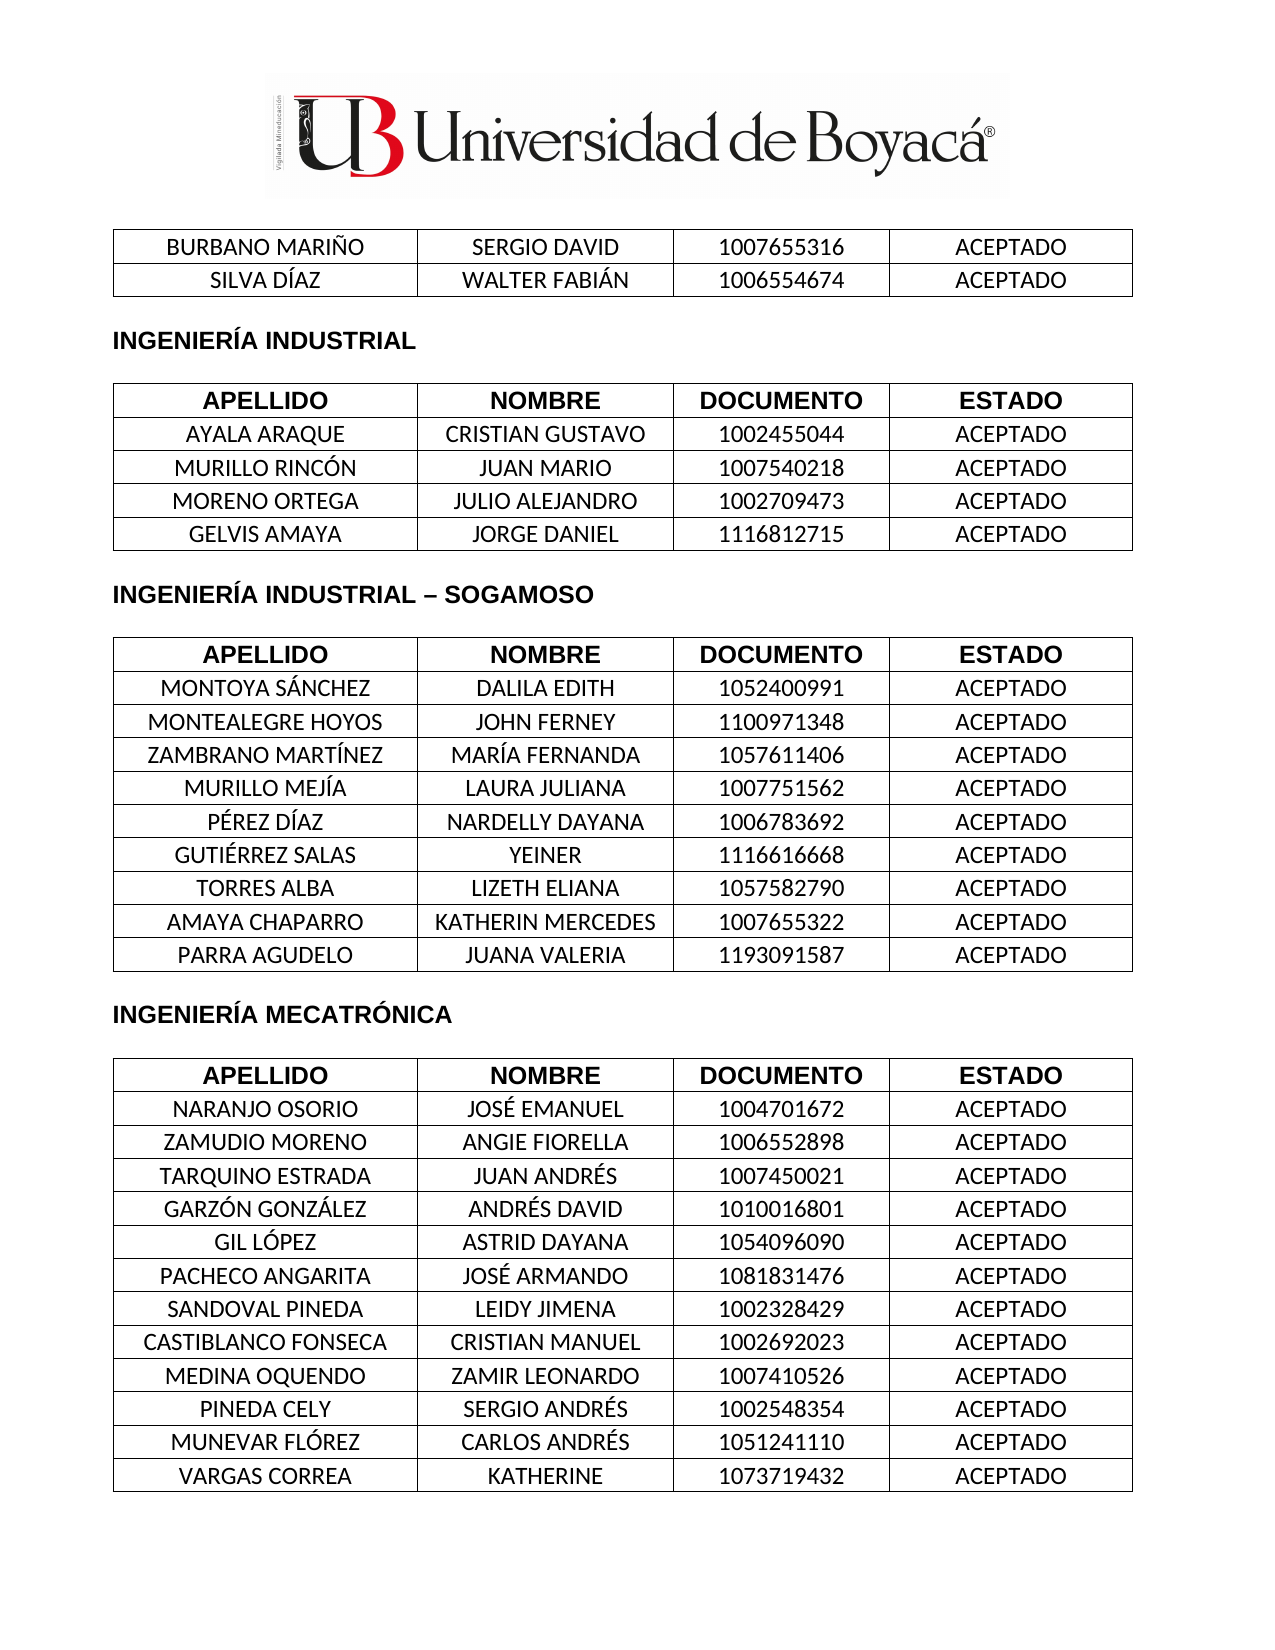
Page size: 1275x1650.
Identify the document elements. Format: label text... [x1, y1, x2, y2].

table_cell KATHERINE [418, 1459, 673, 1491]
table_cell 1007540218 [674, 451, 889, 483]
table_cell 1002328429 [674, 1292, 889, 1324]
table_header ESTADO [890, 1059, 1132, 1091]
table_cell JUAN MARIO [418, 451, 673, 483]
table_cell MONTOYA SÁNCHEZ [114, 672, 417, 704]
table_cell 1057611406 [674, 738, 889, 771]
table_cell SILVA DÍAZ [114, 264, 417, 296]
table_cell ACEPTADO [890, 451, 1132, 483]
table_cell 1006552898 [674, 1126, 889, 1158]
table_cell MARÍA FERNANDA [418, 738, 673, 771]
table_cell SERGIO DAVID [418, 230, 673, 263]
table_cell ACEPTADO [890, 1259, 1132, 1291]
table_cell 1073719432 [674, 1459, 889, 1491]
table_cell PÉREZ DÍAZ [114, 805, 417, 837]
text INGENIERÍA INDUSTRIAL – SOGAMOSO [112, 580, 1162, 608]
table_cell 1002455044 [674, 418, 889, 450]
table_cell JOHN FERNEY [418, 705, 673, 737]
table_cell ACEPTADO [890, 938, 1132, 971]
table_cell ACEPTADO [890, 418, 1132, 450]
table_header APELLIDO [114, 1059, 417, 1091]
table_cell ACEPTADO [890, 705, 1132, 737]
table_cell JULIO ALEJANDRO [418, 484, 673, 517]
table_cell ACEPTADO [890, 1426, 1132, 1458]
table_cell 1007655316 [674, 230, 889, 263]
table_cell MUNEVAR FLÓREZ [114, 1426, 417, 1458]
table_cell JOSÉ ARMANDO [418, 1259, 673, 1291]
table_cell TORRES ALBA [114, 872, 417, 904]
table_cell ACEPTADO [890, 1192, 1132, 1224]
table_cell 1004701672 [674, 1092, 889, 1124]
table_header DOCUMENTO [674, 638, 889, 671]
table_header APELLIDO [114, 638, 417, 671]
table_header DOCUMENTO [674, 384, 889, 417]
table_cell LIZETH ELIANA [418, 872, 673, 904]
table_header DOCUMENTO [674, 1059, 889, 1091]
table_cell VARGAS CORREA [114, 1459, 417, 1491]
table_cell ACEPTADO [890, 230, 1132, 263]
table_cell 1002692023 [674, 1326, 889, 1358]
table_cell ACEPTADO [890, 1359, 1132, 1391]
table_cell GIL LÓPEZ [114, 1226, 417, 1258]
table_cell ACEPTADO [890, 772, 1132, 804]
table_cell 1007450021 [674, 1159, 889, 1191]
table_cell ZAMUDIO MORENO [114, 1126, 417, 1158]
table_cell 1007655322 [674, 905, 889, 937]
table_cell 1116616668 [674, 838, 889, 871]
table_cell ANDRÉS DAVID [418, 1192, 673, 1224]
table_cell 1193091587 [674, 938, 889, 971]
table_header NOMBRE [418, 638, 673, 671]
table_cell MONTEALEGRE HOYOS [114, 705, 417, 737]
table_cell ACEPTADO [890, 872, 1132, 904]
table_cell CARLOS ANDRÉS [418, 1426, 673, 1458]
table_cell GARZÓN GONZÁLEZ [114, 1192, 417, 1224]
table_header ESTADO [890, 384, 1132, 417]
table_cell 1057582790 [674, 872, 889, 904]
table_cell ACEPTADO [890, 518, 1132, 550]
text INGENIERÍA MECATRÓNICA [112, 1000, 1162, 1029]
table_cell WALTER FABIÁN [418, 264, 673, 296]
table_cell MORENO ORTEGA [114, 484, 417, 517]
table_cell SERGIO ANDRÉS [418, 1392, 673, 1424]
table_cell PACHECO ANGARITA [114, 1259, 417, 1291]
table_cell JORGE DANIEL [418, 518, 673, 550]
table_cell 1054096090 [674, 1226, 889, 1258]
table_header ESTADO [890, 638, 1132, 671]
table_cell ACEPTADO [890, 1392, 1132, 1424]
table_cell CRISTIAN GUSTAVO [418, 418, 673, 450]
table_cell ACEPTADO [890, 1226, 1132, 1258]
table_cell GELVIS AMAYA [114, 518, 417, 550]
table_header NOMBRE [418, 384, 673, 417]
table_header APELLIDO [114, 384, 417, 417]
table_cell PINEDA CELY [114, 1392, 417, 1424]
table_cell NARDELLY DAYANA [418, 805, 673, 837]
table_cell ACEPTADO [890, 672, 1132, 704]
table_cell JUANA VALERIA [418, 938, 673, 971]
table_cell ZAMBRANO MARTÍNEZ [114, 738, 417, 771]
table_cell MURILLO MEJÍA [114, 772, 417, 804]
table_cell ACEPTADO [890, 1159, 1132, 1191]
table_cell ACEPTADO [890, 905, 1132, 937]
table_cell AYALA ARAQUE [114, 418, 417, 450]
table_cell ACEPTADO [890, 1126, 1132, 1158]
table_cell ASTRID DAYANA [418, 1226, 673, 1258]
table_cell DALILA EDITH [418, 672, 673, 704]
table_cell JUAN ANDRÉS [418, 1159, 673, 1191]
table_cell 1002548354 [674, 1392, 889, 1424]
table_cell CRISTIAN MANUEL [418, 1326, 673, 1358]
table_cell 1007410526 [674, 1359, 889, 1391]
table_cell 1100971348 [674, 705, 889, 737]
table_cell ACEPTADO [890, 738, 1132, 771]
table_cell NARANJO OSORIO [114, 1092, 417, 1124]
table_cell PARRA AGUDELO [114, 938, 417, 971]
text INGENIERÍA INDUSTRIAL [112, 326, 1162, 354]
table_cell ACEPTADO [890, 1326, 1132, 1358]
table_cell 1006554674 [674, 264, 889, 296]
table_cell 1116812715 [674, 518, 889, 550]
table_cell ACEPTADO [890, 484, 1132, 517]
table_cell LEIDY JIMENA [418, 1292, 673, 1324]
table_cell TARQUINO ESTRADA [114, 1159, 417, 1191]
table_cell MEDINA OQUENDO [114, 1359, 417, 1391]
table_cell GUTIÉRREZ SALAS [114, 838, 417, 871]
table_cell SANDOVAL PINEDA [114, 1292, 417, 1324]
table_cell ACEPTADO [890, 805, 1132, 837]
table_cell LAURA JULIANA [418, 772, 673, 804]
table_cell 1052400991 [674, 672, 889, 704]
table_cell 1051241110 [674, 1426, 889, 1458]
table_cell ACEPTADO [890, 838, 1132, 871]
table_cell CASTIBLANCO FONSECA [114, 1326, 417, 1358]
table_cell KATHERIN MERCEDES [418, 905, 673, 937]
table_cell 1006783692 [674, 805, 889, 837]
table_cell MURILLO RINCÓN [114, 451, 417, 483]
table_cell 1002709473 [674, 484, 889, 517]
table_cell YEINER [418, 838, 673, 871]
table_cell 1007751562 [674, 772, 889, 804]
table_cell JOSÉ EMANUEL [418, 1092, 673, 1124]
table_cell ACEPTADO [890, 264, 1132, 296]
table_header NOMBRE [418, 1059, 673, 1091]
table_cell ANGIE FIORELLA [418, 1126, 673, 1158]
table_cell BURBANO MARIÑO [114, 230, 417, 263]
table_cell AMAYA CHAPARRO [114, 905, 417, 937]
table_cell 1081831476 [674, 1259, 889, 1291]
table_cell ZAMIR LEONARDO [418, 1359, 673, 1391]
table_cell ACEPTADO [890, 1292, 1132, 1324]
table_cell ACEPTADO [890, 1459, 1132, 1491]
picture [265, 73, 1010, 199]
table_cell ACEPTADO [890, 1092, 1132, 1124]
table_cell 1010016801 [674, 1192, 889, 1224]
